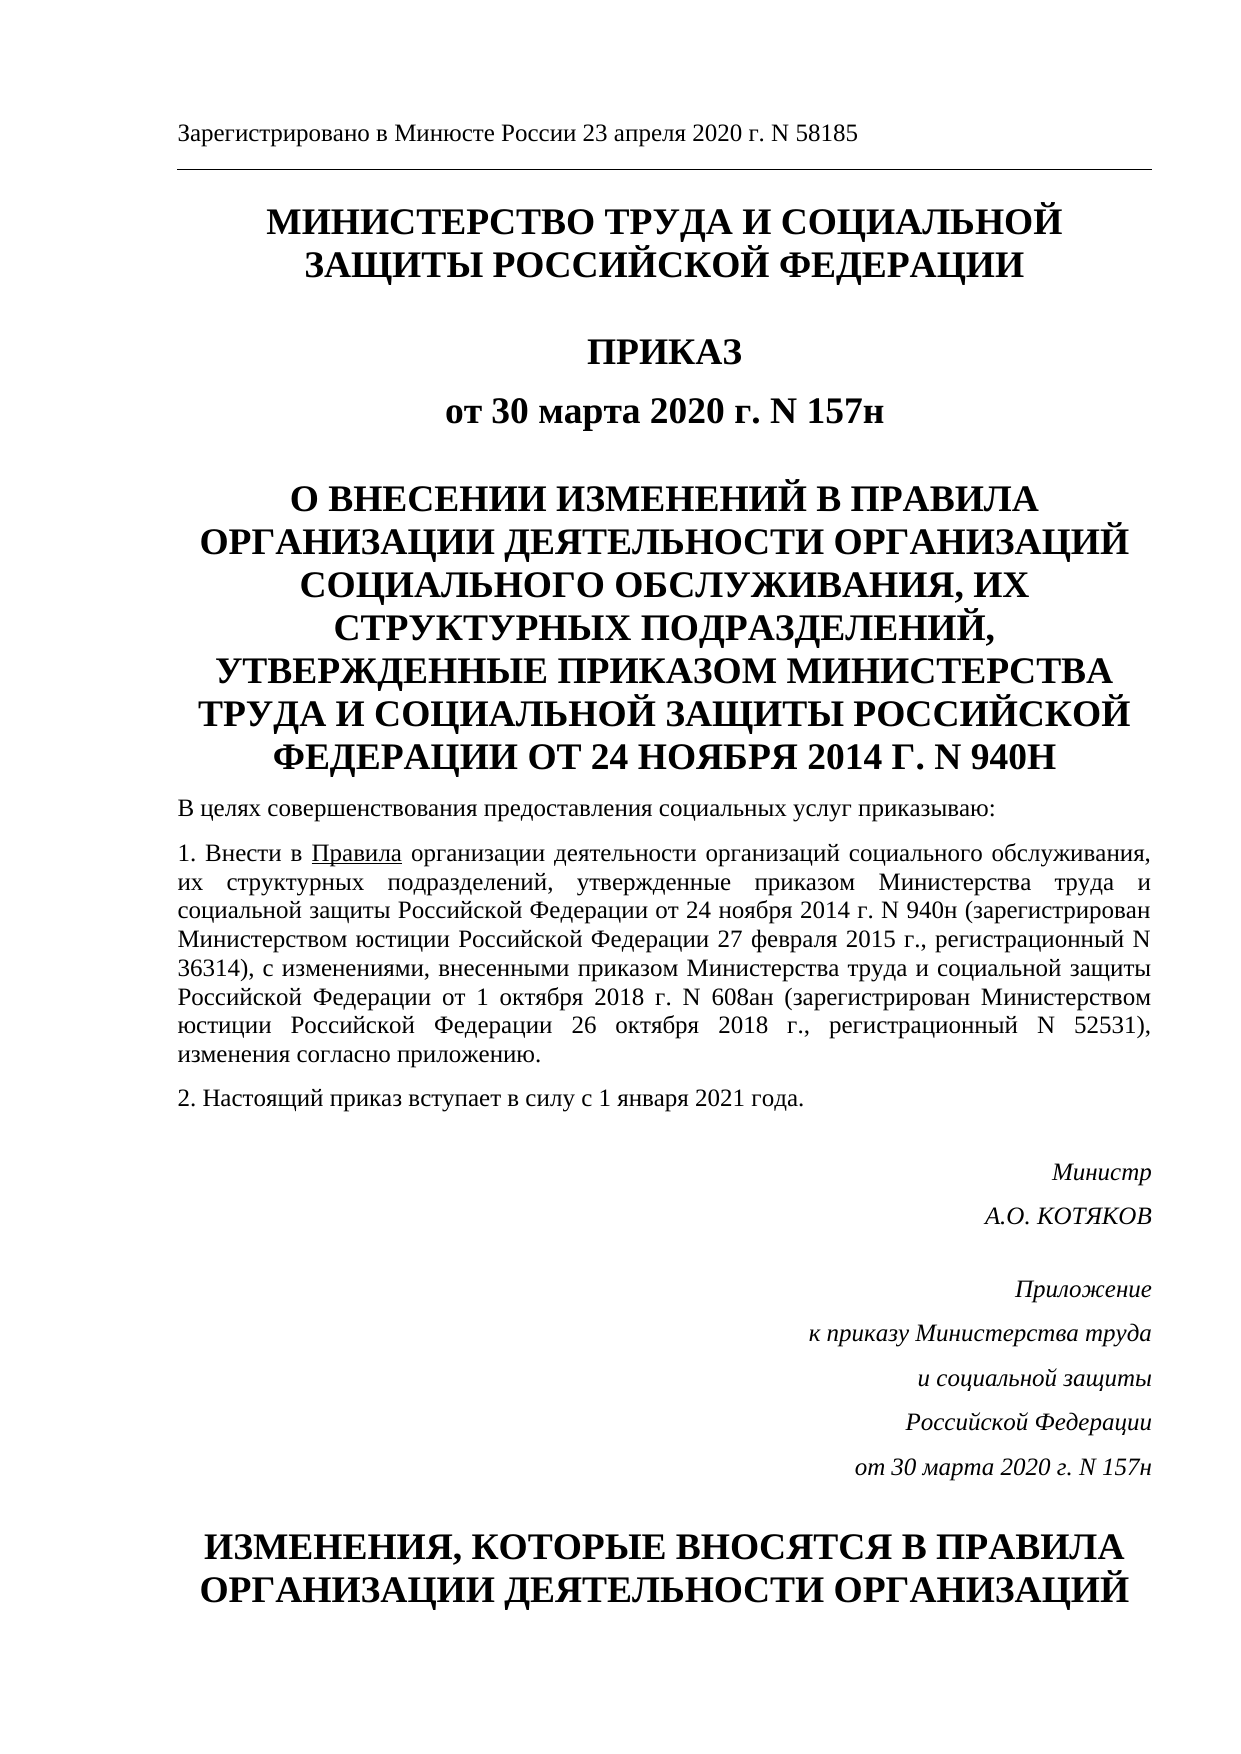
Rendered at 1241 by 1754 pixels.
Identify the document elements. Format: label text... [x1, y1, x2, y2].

text В целях совершенствования предоставления социальных услуг приказываю: [177, 793, 1152, 822]
text МИНИСТЕРСТВО ТРУДА И СОЦИАЛЬНОЙ ЗАЩИТЫ РОССИЙСКОЙ ФЕДЕРАЦИИ [177, 199, 1152, 285]
text от 30 марта 2020 г. N 157н [177, 388, 1152, 432]
text к приказу Министерства труда [177, 1318, 1152, 1347]
text 1. Внести в Правила организации деятельности организаций социального обслуживания, их структурных подразделений, утвержденные приказом Министерства труда и социальной защиты Российской Федерации от 24 ноября 2014 г. N 940н (зарегистрирован Министерством юстиции Российской Федерации 27 февраля 2015 г., регистрационный N 36314), с изменениями, внесенными приказом Министерства труда и социальной защиты Российской Федерации от 1 октября 2018 г. N 608ан (зарегистрирован Министерством юстиции Российской Федерации 26 октября 2018 г., регистрационный N 52531), изменения согласно приложению. [177, 838, 1152, 1068]
text Российской Федерации [177, 1407, 1152, 1436]
text Зарегистрировано в Минюсте России 23 апреля 2020 г. N 58185 [177, 118, 1152, 147]
text Приложение [177, 1274, 1152, 1303]
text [177, 1525, 1152, 1611]
text 2. Настоящий приказ вступает в силу с 1 января 2021 года. [177, 1083, 1152, 1112]
text от 30 марта 2020 г. N 157н [177, 1452, 1152, 1480]
text ПРИКАЗ [177, 330, 1152, 373]
text А.О. КОТЯКОВ [177, 1201, 1152, 1230]
text О ВНЕСЕНИИ ИЗМЕНЕНИЙ В ПРАВИЛА ОРГАНИЗАЦИИ ДЕЯТЕЛЬНОСТИ ОРГАНИЗАЦИЙ СОЦИАЛЬНОГО ОБСЛУЖИВАНИЯ, ИХ СТРУКТУРНЫХ ПОДРАЗДЕЛЕНИЙ, УТВЕРЖДЕННЫЕ ПРИКАЗОМ МИНИСТЕРСТВА ТРУДА И СОЦИАЛЬНОЙ ЗАЩИТЫ РОССИЙСКОЙ ФЕДЕРАЦИИ ОТ 24 НОЯБРЯ 2014 Г. N 940Н [177, 476, 1152, 778]
text и социальной защиты [177, 1363, 1152, 1392]
text Министр [177, 1157, 1152, 1185]
